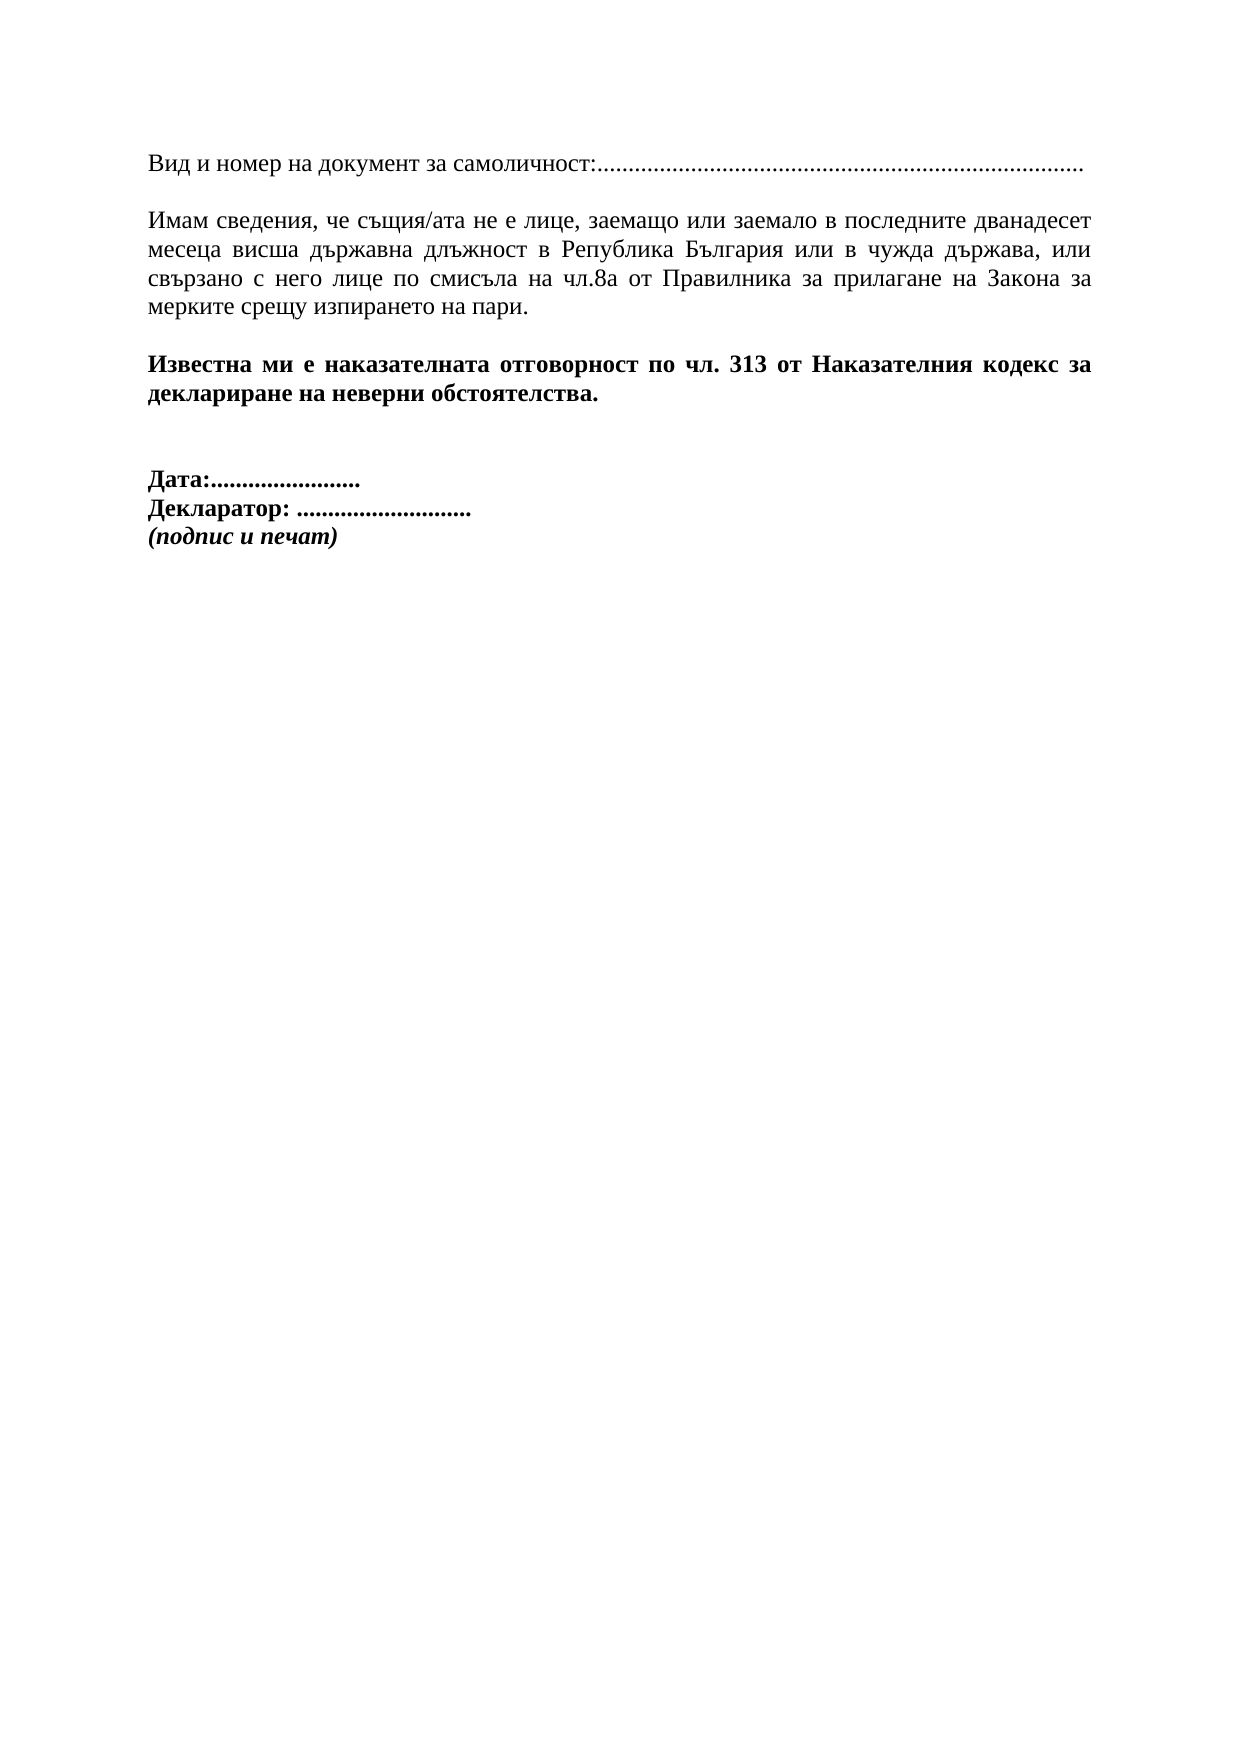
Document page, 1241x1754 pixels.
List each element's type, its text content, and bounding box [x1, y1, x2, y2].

text Известна ми е наказателната отговорност по чл. 313 от Наказателния кодекс за деклариране на неверни обстоятелства. [148, 349, 1093, 406]
text Дата:........................ Декларатор: ............................ [148, 464, 1093, 521]
text Вид и номер на документ за самоличност:.............................................................................. [148, 148, 1093, 176]
text (подпис и печат) [148, 521, 1093, 550]
